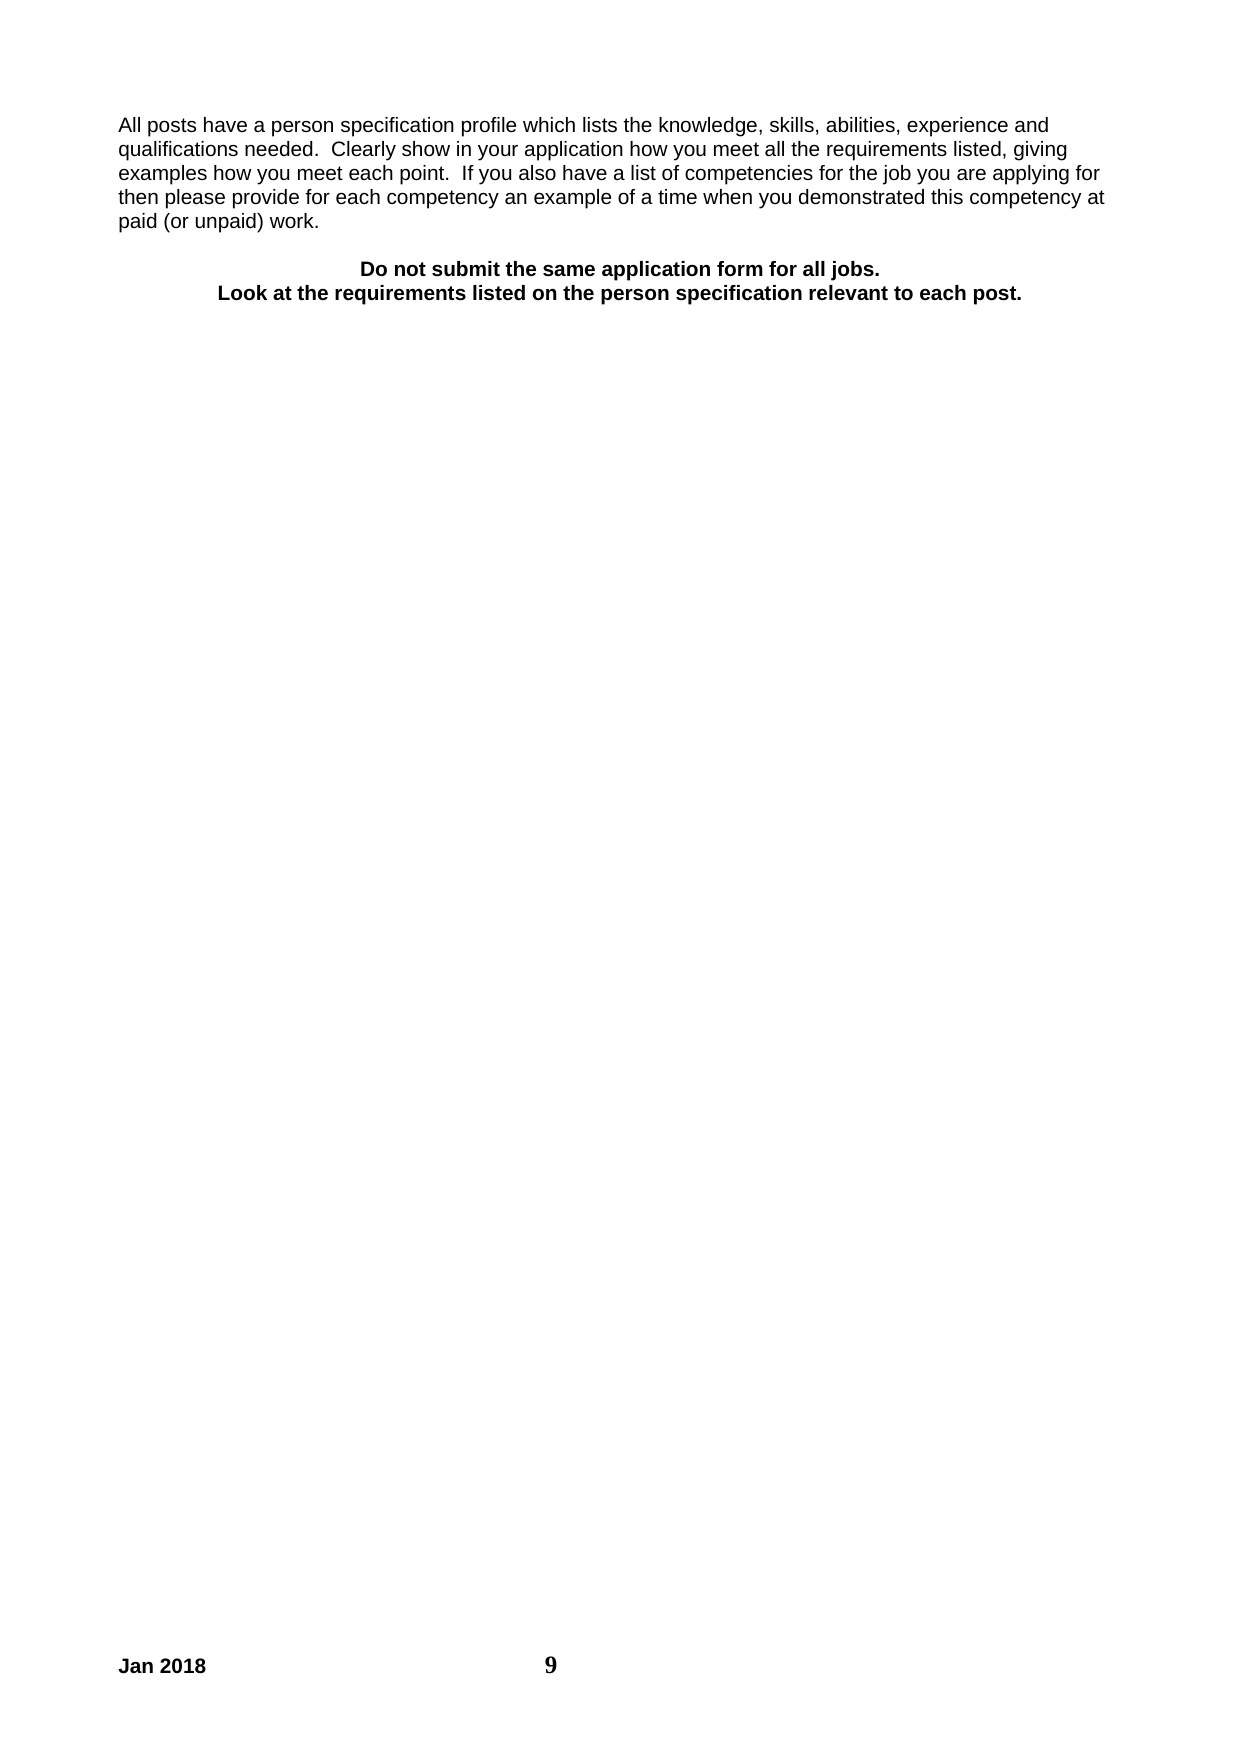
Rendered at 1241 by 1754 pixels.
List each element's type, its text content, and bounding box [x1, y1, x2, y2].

text Do not submit the same application form for all jobs. [118, 256, 1122, 280]
text All posts have a person specification profile which lists the knowledge, skills, abilities, experience and qualifications needed. Clearly show in your application how you meet all the requirements listed, giving examples how you meet each point. If you also have a list of competencies for the job you are applying for then please provide for each competency an example of a time when you demonstrated this competency at paid (or unpaid) work. [118, 113, 1122, 232]
text Look at the requirements listed on the person specification relevant to each post. [118, 280, 1122, 304]
